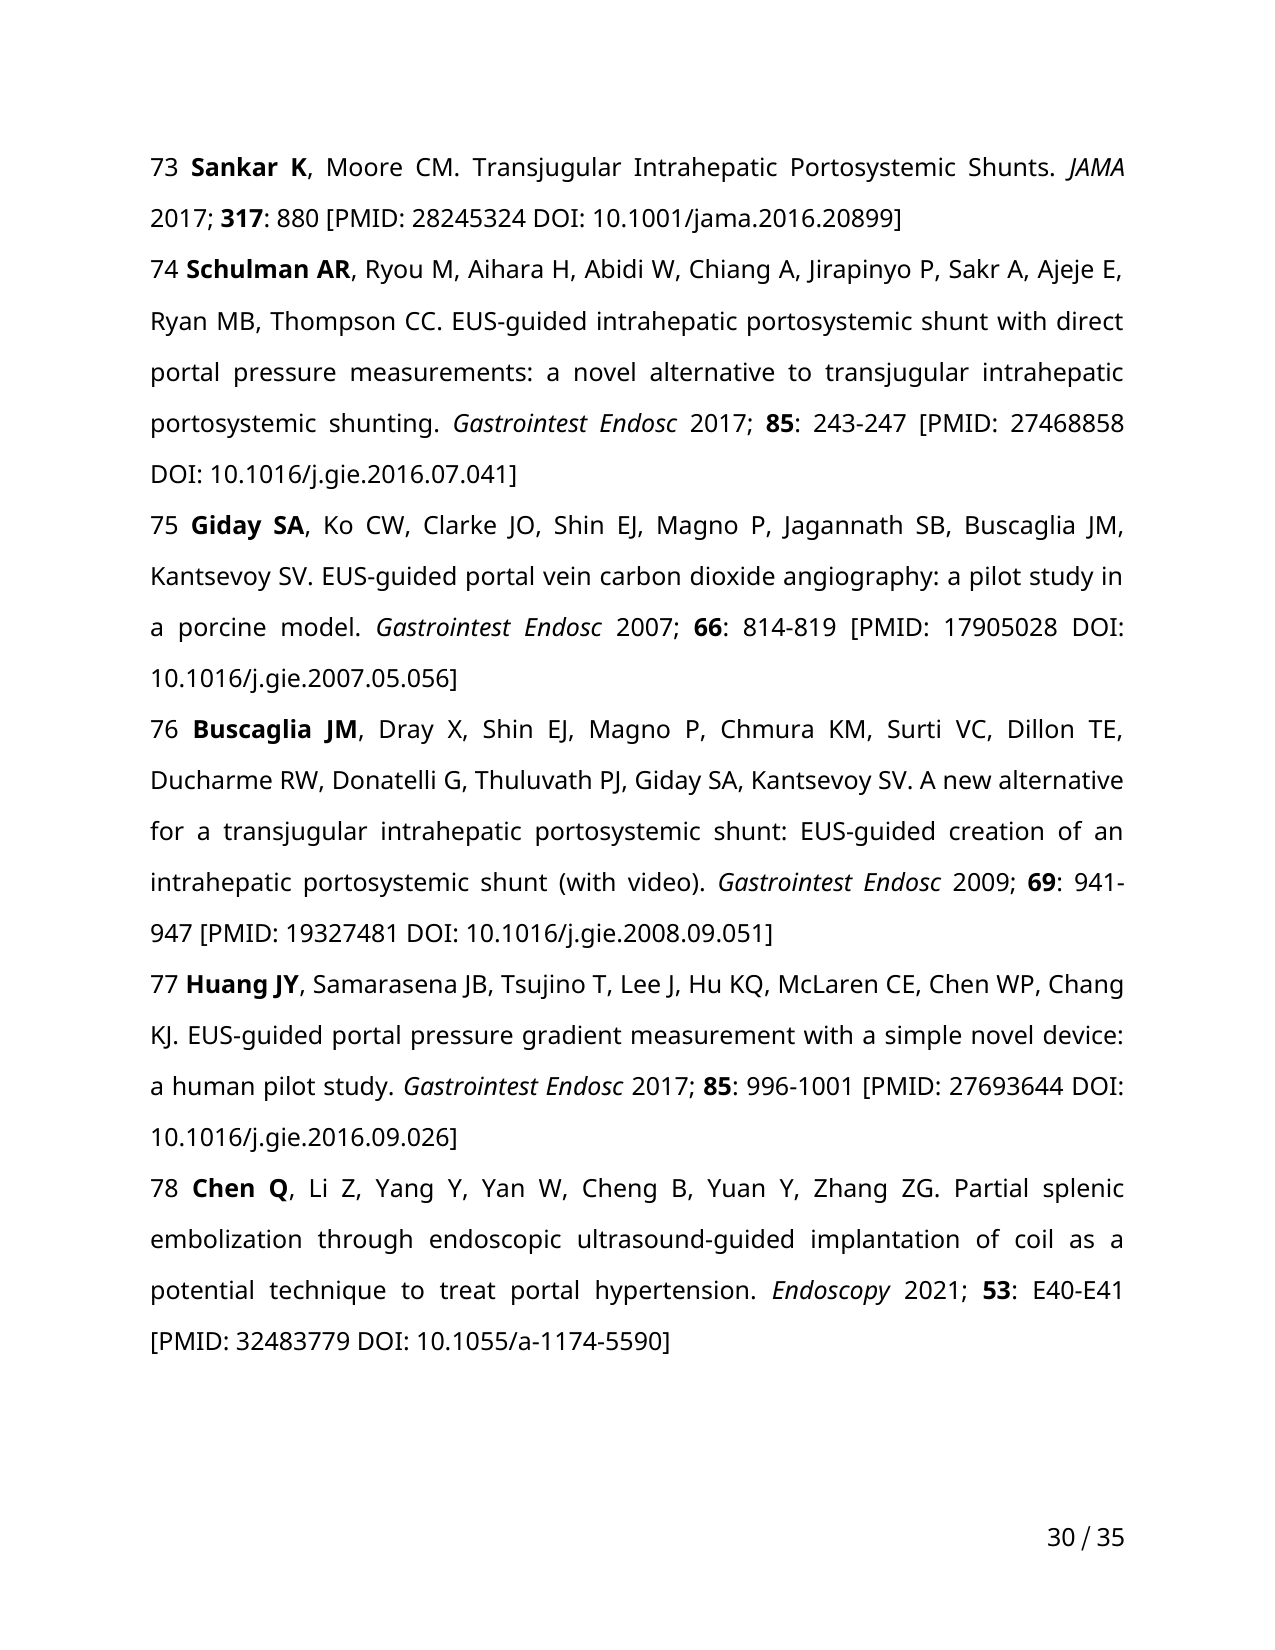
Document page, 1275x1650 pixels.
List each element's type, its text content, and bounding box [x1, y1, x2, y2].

text 75 Giday SA, Ko CW, Clarke JO, Shin EJ, Magno P, Jagannath SB, Buscaglia JM, Kantsevoy SV. EUS-guided portal vein carbon dioxide angiography: a pilot study in a porcine model. Gastrointest Endosc 2007; 66: 814-819 [PMID: 17905028 DOI: 10.1016/j.gie.2007.05.056] [150, 507, 1125, 694]
text 78 Chen Q, Li Z, Yang Y, Yan W, Cheng B, Yuan Y, Zhang ZG. Partial splenic embolization through endoscopic ultrasound-guided implantation of coil as a potential technique to treat portal hypertension. Endoscopy 2021; 53: E40-E41 [PMID: 32483779 DOI: 10.1055/a-1174-5590] [150, 1171, 1125, 1358]
text 74 Schulman AR, Ryou M, Aihara H, Abidi W, Chiang A, Jirapinyo P, Sakr A, Ajeje E, Ryan MB, Thompson CC. EUS-guided intrahepatic portosystemic shunt with direct portal pressure measurements: a novel alternative to transjugular intrahepatic portosystemic shunting. Gastrointest Endosc 2017; 85: 243-247 [PMID: 27468858 DOI: 10.1016/j.gie.2016.07.041] [150, 252, 1125, 490]
text 77 Huang JY, Samarasena JB, Tsujino T, Lee J, Hu KQ, McLaren CE, Chen WP, Chang KJ. EUS-guided portal pressure gradient measurement with a simple novel device: a human pilot study. Gastrointest Endosc 2017; 85: 996-1001 [PMID: 27693644 DOI: 10.1016/j.gie.2016.09.026] [150, 967, 1125, 1154]
text 73 Sankar K, Moore CM. Transjugular Intrahepatic Portosystemic Shunts. JAMA 2017; 317: 880 [PMID: 28245324 DOI: 10.1001/jama.2016.20899] [150, 150, 1125, 235]
text 76 Buscaglia JM, Dray X, Shin EJ, Magno P, Chmura KM, Surti VC, Dillon TE, Ducharme RW, Donatelli G, Thuluvath PJ, Giday SA, Kantsevoy SV. A new alternative for a transjugular intrahepatic portosystemic shunt: EUS-guided creation of an intrahepatic portosystemic shunt (with video). Gastrointest Endosc 2009; 69: 941-947 [PMID: 19327481 DOI: 10.1016/j.gie.2008.09.051] [150, 711, 1125, 950]
